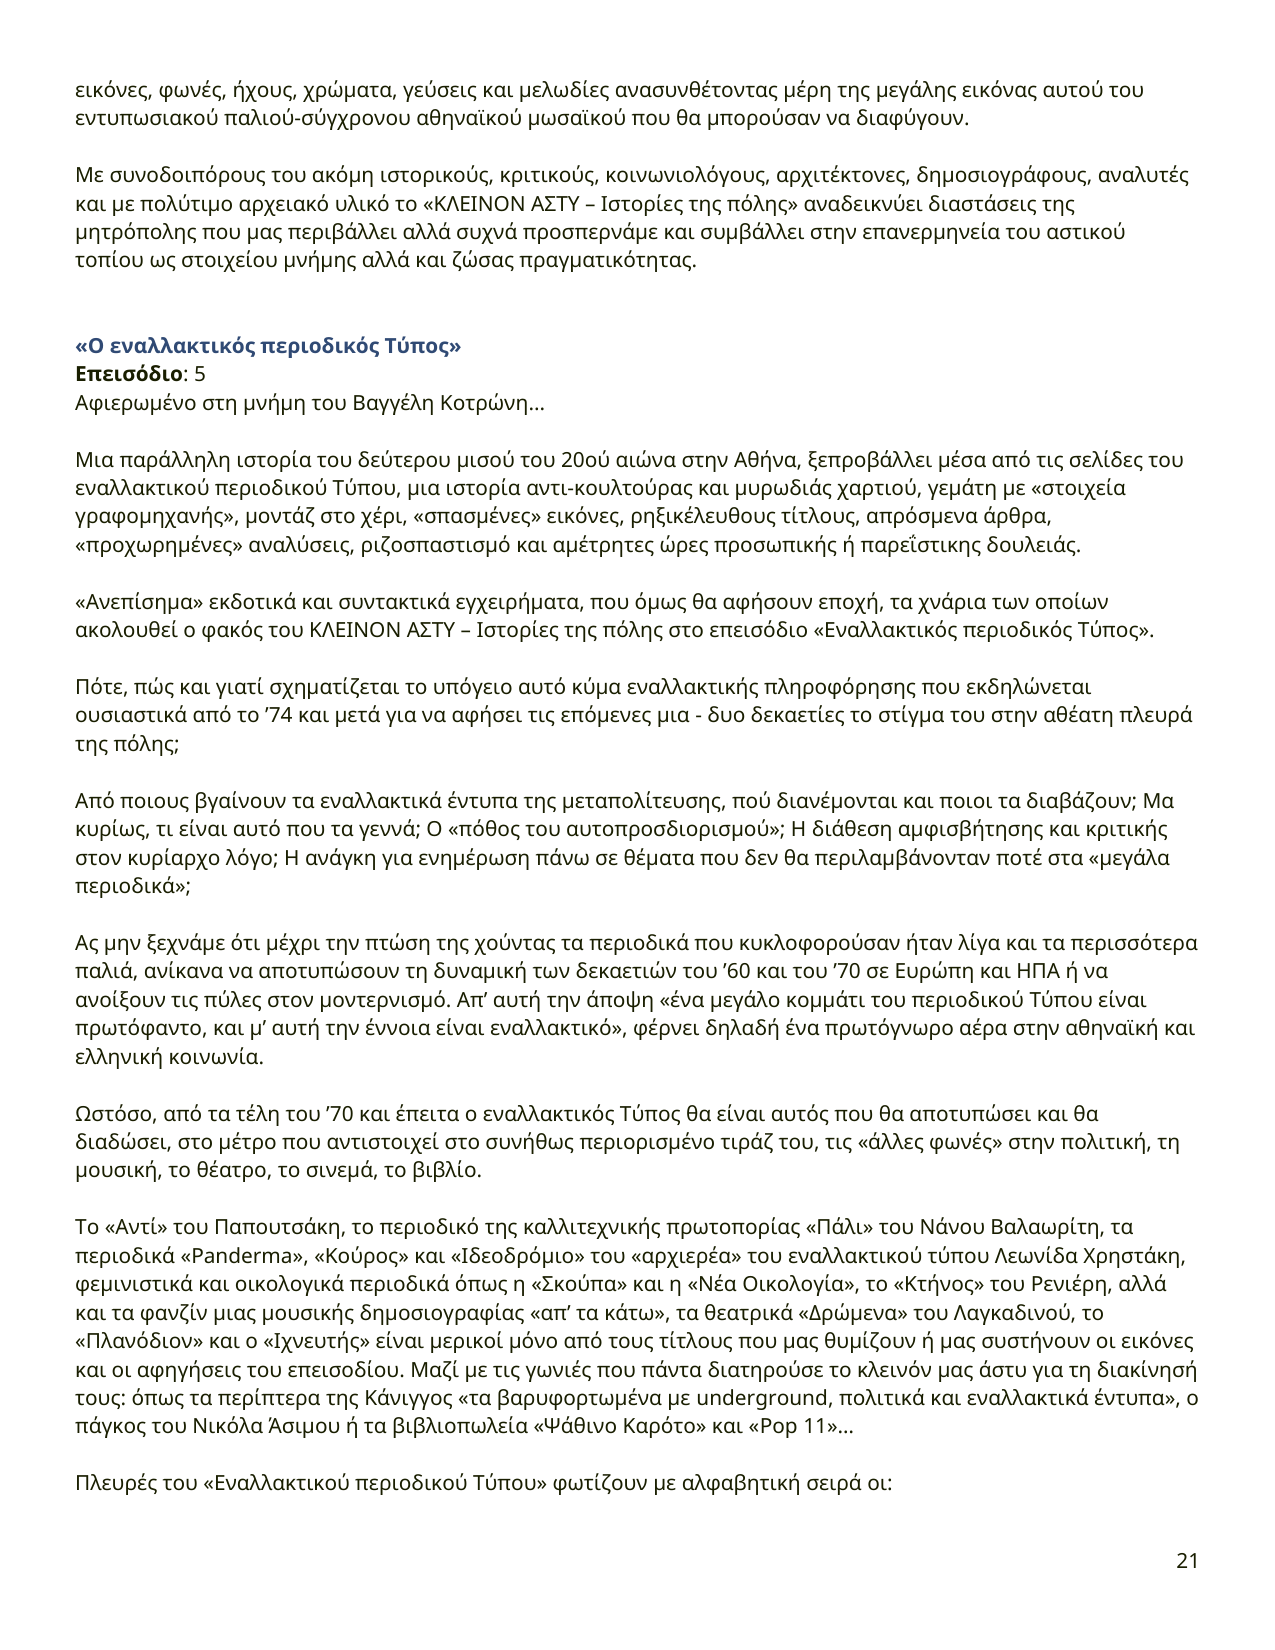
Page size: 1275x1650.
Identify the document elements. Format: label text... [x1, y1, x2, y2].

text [75, 388, 1200, 1525]
text «Ο εναλλακτικός περιοδικός Τύπος» Eπεισόδιο: 5 [75, 274, 1200, 388]
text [75, 75, 1200, 274]
